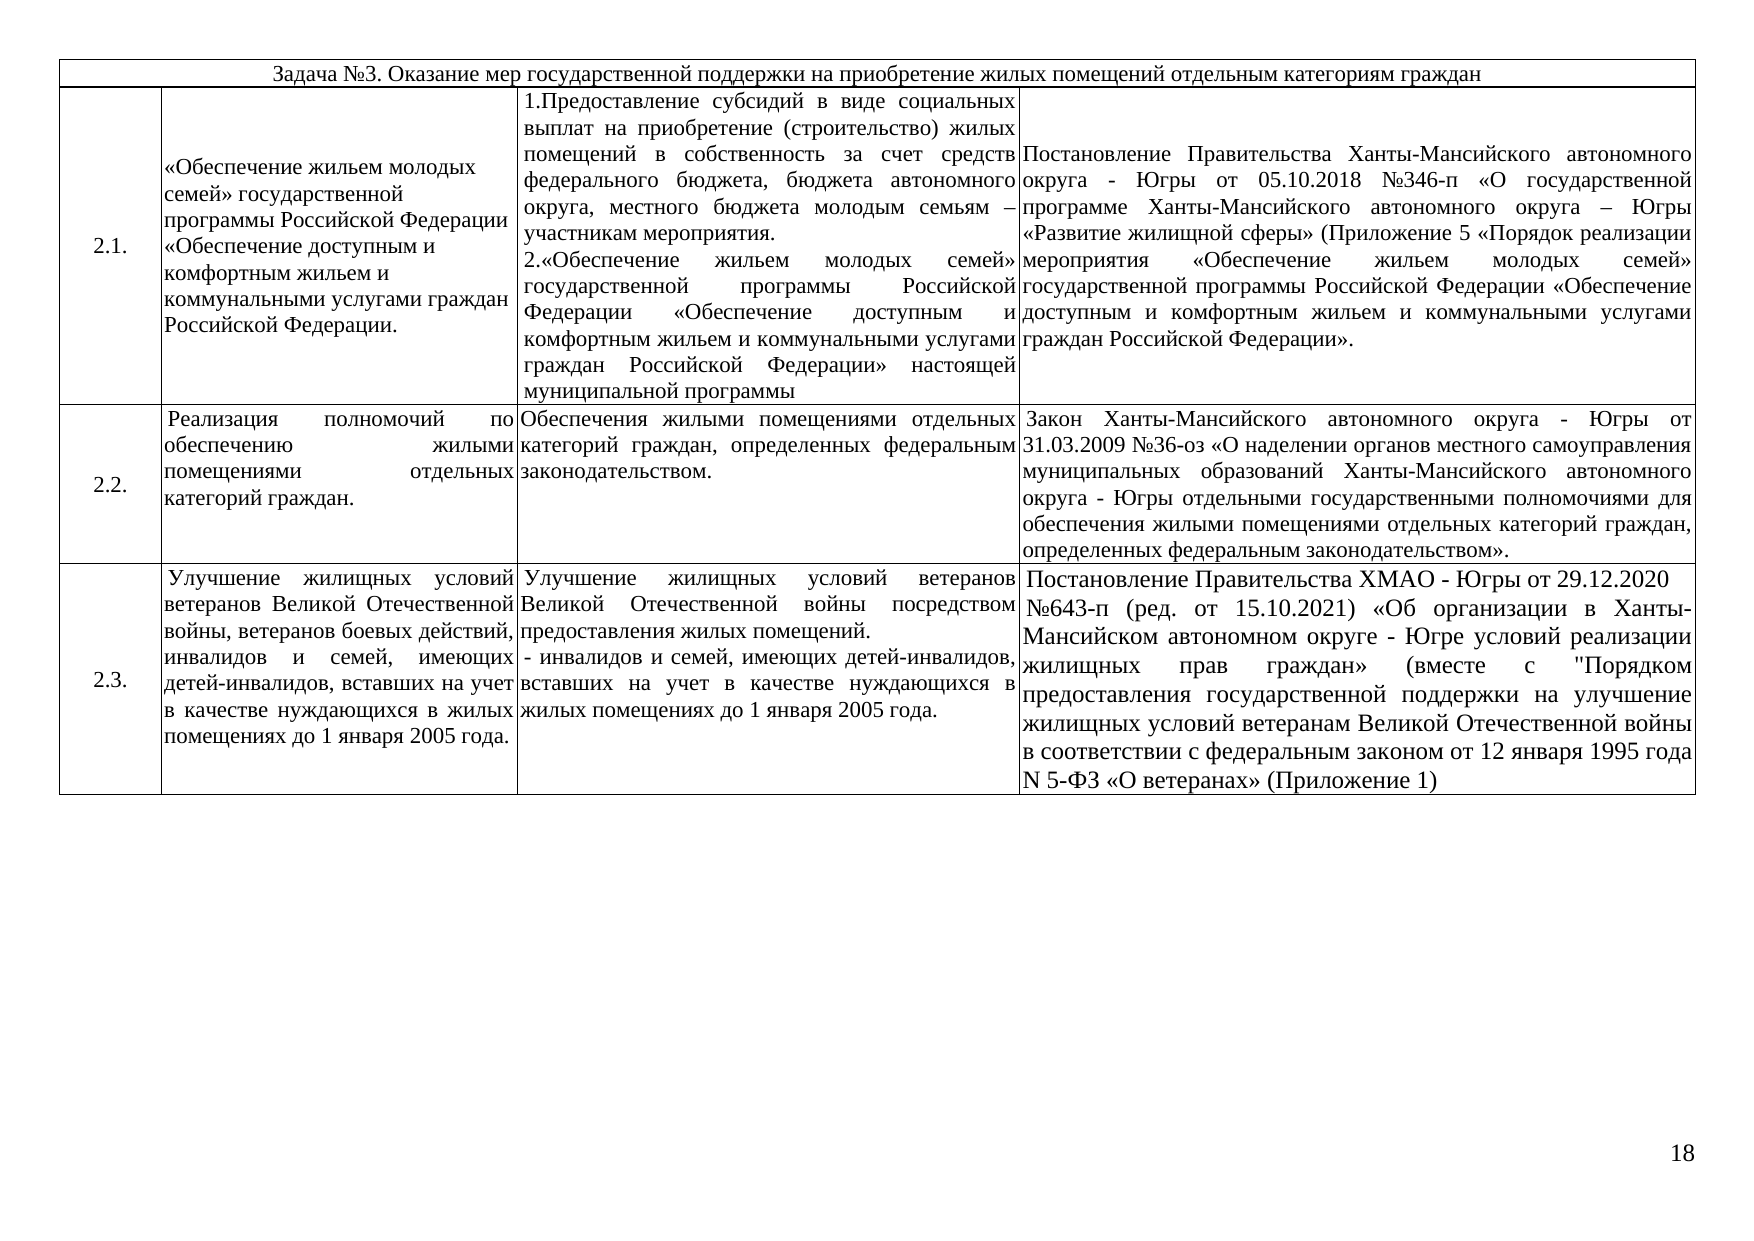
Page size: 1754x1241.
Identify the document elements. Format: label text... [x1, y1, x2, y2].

table_cell 2.1. [60, 88, 161, 404]
table_header Задача №3. Оказание мер государственной поддержки на приобретение жилых помещений отдельным категориям граждан [60, 60, 1695, 86]
table_cell Постановление Правительства ХМАО - Югры от 29.12.2020 №643-п (ред. от 15.10.2021) «Об организации в Ханты-Мансийском автономном округе - Югре условий реализации жилищных прав граждан» (вместе с "Порядком предоставления государственной поддержки на улучшение жилищных условий ветеранам Великой Отечественной войны в соответствии с федеральным законом от 12 января 1995 года N 5-ФЗ «О ветеранах» (Приложение 1) [1020, 564, 1695, 794]
table_cell 2.3. [60, 564, 161, 794]
table_cell Обеспечения жилыми помещениями отдельных категорий граждан, определенных федеральным законодательством. [518, 405, 1019, 563]
table_cell 2.2. [60, 405, 161, 563]
table_cell Постановление Правительства Ханты-Мансийского автономного округа - Югры от 05.10.2018 №346-п «О государственной программе Ханты-Мансийского автономного округа – Югры «Развитие жилищной сферы» (Приложение 5 «Порядок реализации мероприятия «Обеспечение жильем молодых семей» государственной программы Российской Федерации «Обеспечение доступным и комфортным жильем и коммунальными услугами граждан Российской Федерации». [1020, 88, 1695, 404]
table_cell Улучшение жилищных условий ветеранов Великой Отечественной войны, ветеранов боевых действий, инвалидов и семей, имеющих детей-инвалидов, вставших на учет в качестве нуждающихся в жилых помещениях до 1 января 2005 года. [162, 564, 517, 794]
table_cell «Обеспечение жильем молодых семей» государственной программы Российской Федерации «Обеспечение доступным и комфортным жильем и коммунальными услугами граждан Российской Федерации. [162, 88, 517, 404]
table_cell 1.Предоставление субсидий в виде социальных выплат на приобретение (строительство) жилых помещений в собственность за счет средств федерального бюджета, бюджета автономного округа, местного бюджета молодым семьям – участникам мероприятия. 2.«Обеспечение жильем молодых семей» государственной программы Российской Федерации «Обеспечение доступным и комфортным жильем и коммунальными услугами граждан Российской Федерации» настоящей муниципальной программы [518, 88, 1019, 404]
table_cell Закон Ханты-Мансийского автономного округа - Югры от 31.03.2009 №36-оз «О наделении органов местного самоуправления муниципальных образований Ханты-Мансийского автономного округа - Югры отдельными государственными полномочиями для обеспечения жилыми помещениями отдельных категорий граждан, определенных федеральным законодательством». [1020, 405, 1695, 563]
table_cell Улучшение жилищных условий ветеранов Великой Отечественной войны посредством предоставления жилых помещений. - инвалидов и семей, имеющих детей-инвалидов, вставших на учет в качестве нуждающихся в жилых помещениях до 1 января 2005 года. [518, 564, 1019, 794]
table_cell Реализация полномочий по обеспечению жилыми помещениями отдельных категорий граждан. [162, 405, 517, 563]
